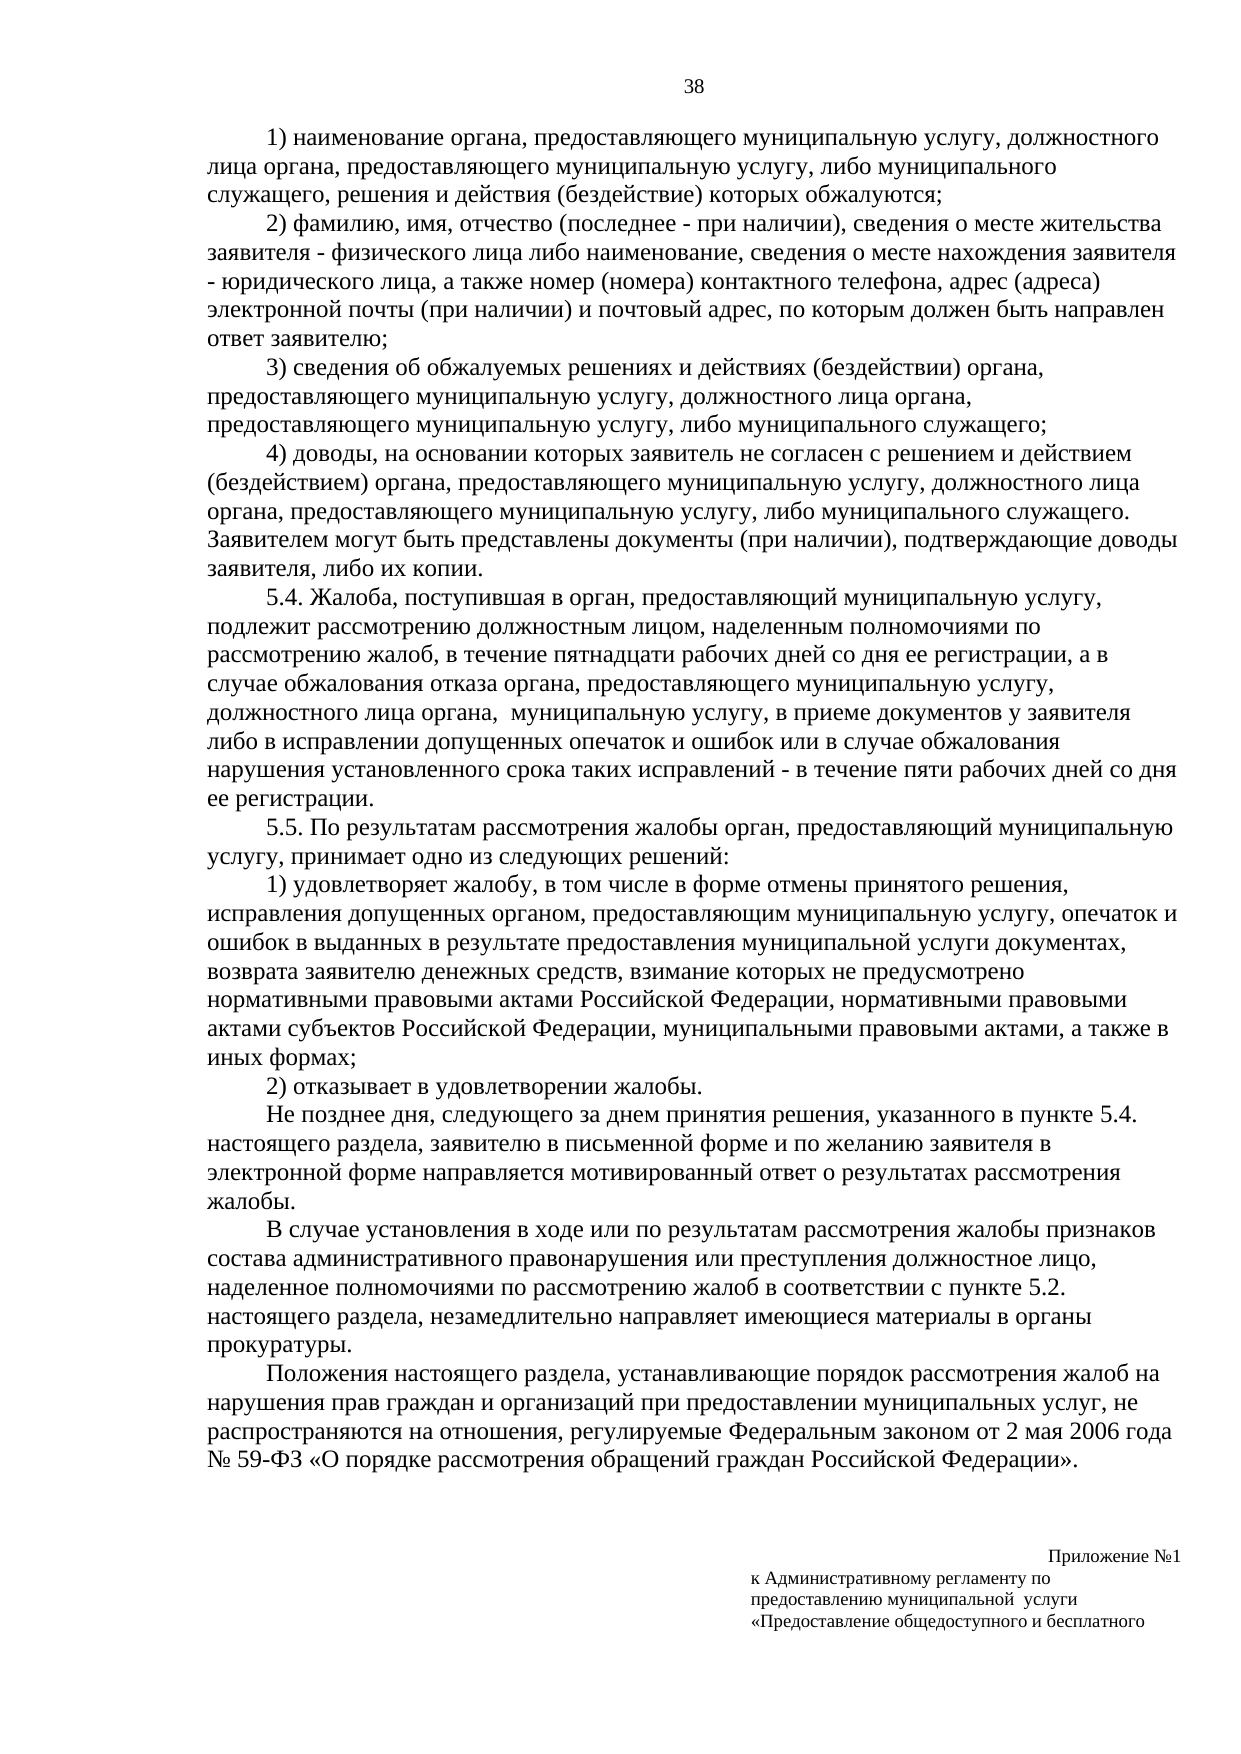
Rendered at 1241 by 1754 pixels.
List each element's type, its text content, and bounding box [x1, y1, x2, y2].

text Приложение №1 [751, 1545, 1181, 1567]
text 5.5. По результатам рассмотрения жалобы орган, предоставляющий муниципальную услугу, принимает одно из следующих решений: [207, 812, 1181, 869]
text Положения настоящего раздела, устанавливающие порядок рассмотрения жалоб на нарушения прав граждан и организаций при предоставлении муниципальных услуг, не распространяются на отношения, регулируемые Федеральным законом от 2 мая 2006 года № 59-ФЗ «О порядке рассмотрения обращений граждан Российской Федерации». [207, 1358, 1181, 1473]
text 2) фамилию, имя, отчество (последнее - при наличии), сведения о месте жительства заявителя - физического лица либо наименование, сведения о месте нахождения заявителя - юридического лица, а также номер (номера) контактного телефона, адрес (адреса) электронной почты (при наличии) и почтовый адрес, по которым должен быть направлен ответ заявителю; [207, 208, 1181, 352]
text 3) сведения об обжалуемых решениях и действиях (бездействии) органа, предоставляющего муниципальную услугу, должностного лица органа, предоставляющего муниципальную услугу, либо муниципального служащего; [207, 352, 1181, 438]
text Не позднее дня, следующего за днем принятия решения, указанного в пункте 5.4. настоящего раздела, заявителю в письменной форме и по желанию заявителя в электронной форме направляется мотивированный ответ о результатах рассмотрения жалобы. [207, 1099, 1181, 1214]
text В случае установления в ходе или по результатам рассмотрения жалобы признаков состава административного правонарушения или преступления должностное лицо, наделенное полномочиями по рассмотрению жалоб в соответствии с пункте 5.2. настоящего раздела, незамедлительно направляет имеющиеся материалы в органы прокуратуры. [207, 1214, 1181, 1358]
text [751, 1567, 1181, 1631]
text 5.4. Жалоба, поступившая в орган, предоставляющий муниципальную услугу, подлежит рассмотрению должностным лицом, наделенным полномочиями по рассмотрению жалоб, в течение пятнадцати рабочих дней со дня ее регистрации, а в случае обжалования отказа органа, предоставляющего муниципальную услугу, должностного лица органа, муниципальную услугу, в приеме документов у заявителя либо в исправлении допущенных опечаток и ошибок или в случае обжалования нарушения установленного срока таких исправлений - в течение пяти рабочих дней со дня ее регистрации. [207, 582, 1181, 812]
text 1) наименование органа, предоставляющего муниципальную услугу, должностного лица органа, предоставляющего муниципальную услугу, либо муниципального служащего, решения и действия (бездействие) которых обжалуются; [207, 122, 1181, 208]
text 4) доводы, на основании которых заявитель не согласен с решением и действием (бездействием) органа, предоставляющего муниципальную услугу, должностного лица органа, предоставляющего муниципальную услугу, либо муниципального служащего. Заявителем могут быть представлены документы (при наличии), подтверждающие доводы заявителя, либо их копии. [207, 438, 1181, 582]
text 2) отказывает в удовлетворении жалобы. [207, 1071, 1181, 1099]
text 1) удовлетворяет жалобу, в том числе в форме отмены принятого решения, исправления допущенных органом, предоставляющим муниципальную услугу, опечаток и ошибок в выданных в результате предоставления муниципальной услуги документах, возврата заявителю денежных средств, взимание которых не предусмотрено нормативными правовыми актами Российской Федерации, нормативными правовыми актами субъектов Российской Федерации, муниципальными правовыми актами, а также в иных формах; [207, 869, 1181, 1071]
